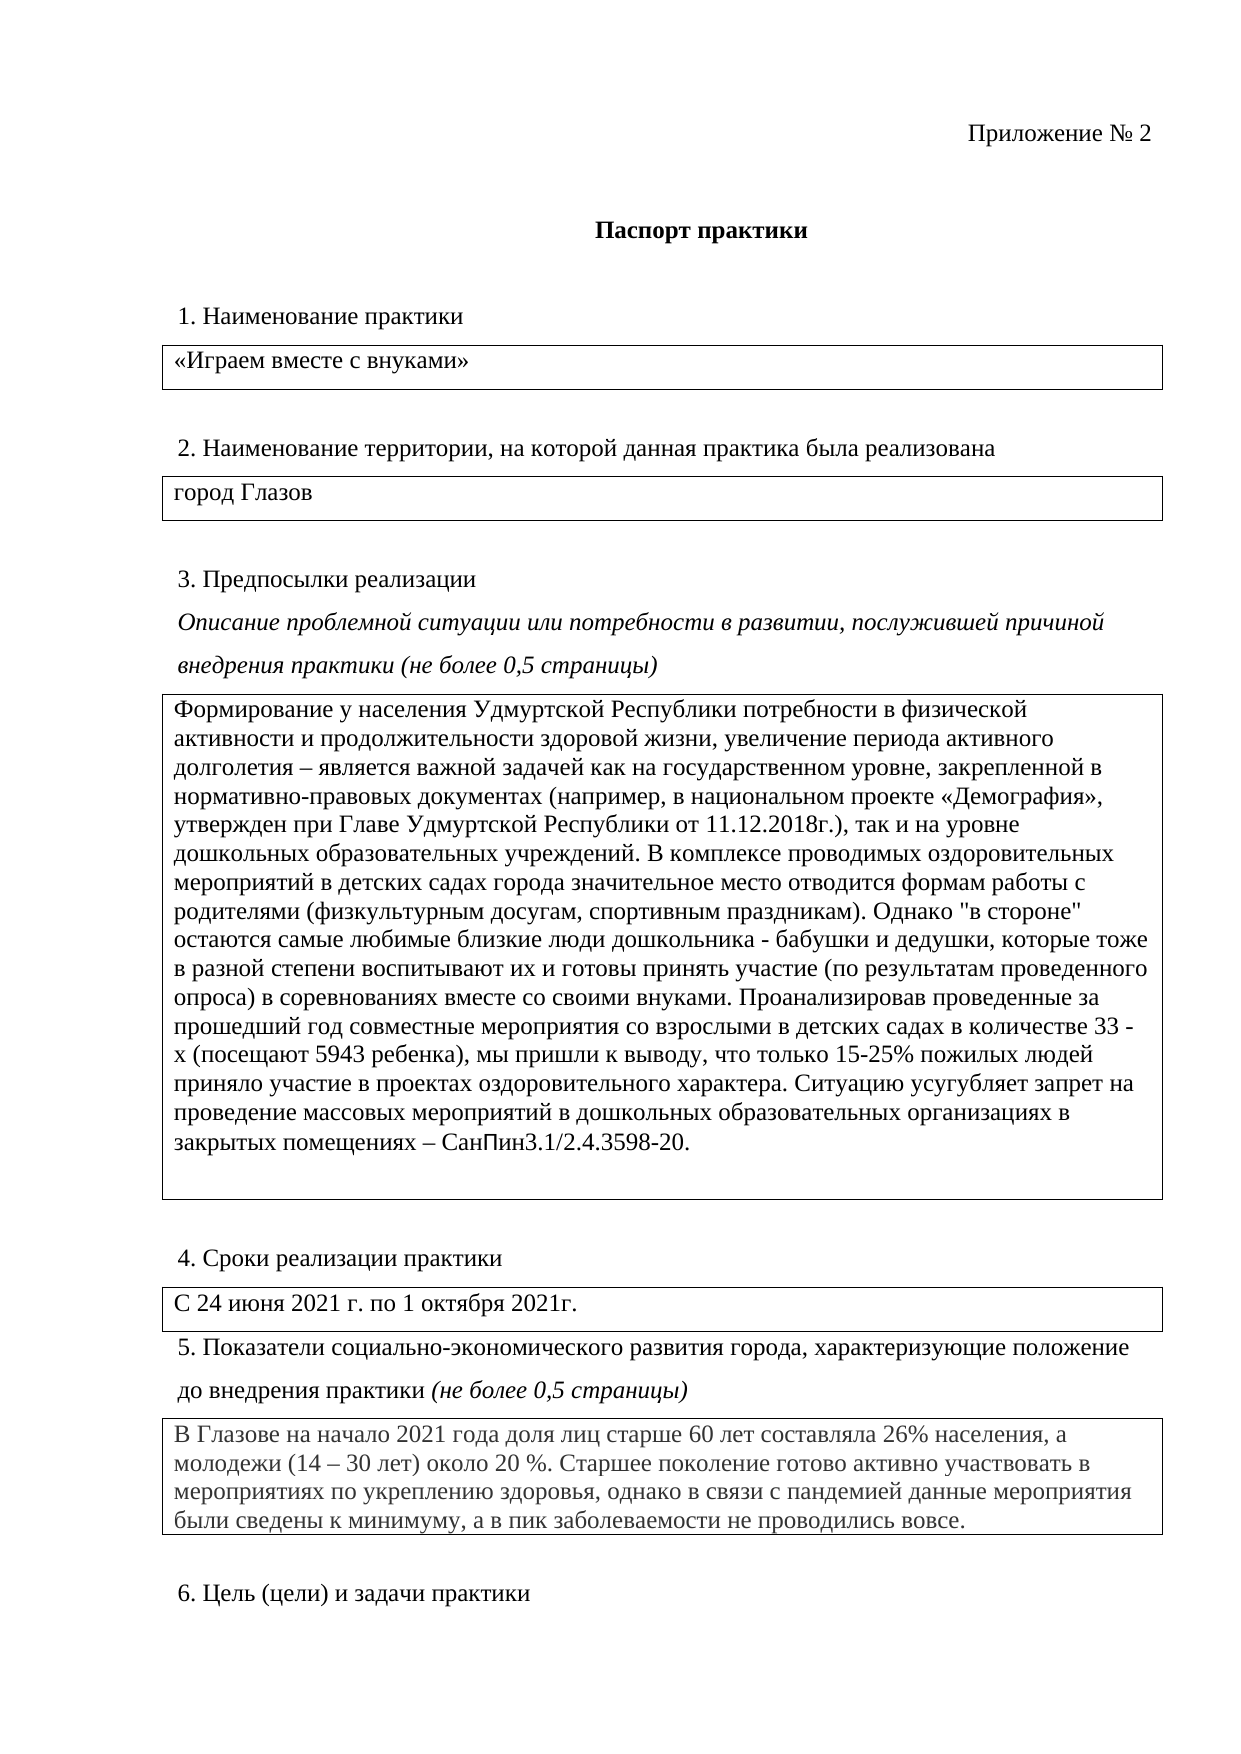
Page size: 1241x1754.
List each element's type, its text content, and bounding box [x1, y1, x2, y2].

text Паспорт практики [177, 215, 1152, 244]
table_header С 24 июня 2021 г. по 1 октября 2021г. [163, 1288, 1162, 1331]
text Описание проблемной ситуации или потребности в развитии, послужившей причиной внедрения практики (не более 0,5 страницы) [177, 607, 1152, 679]
text 3. Предпосылки реализации [177, 564, 1152, 593]
table_header «Играем вместе с внуками» [163, 346, 1162, 388]
text 5. Показатели социально-экономического развития города, характеризующие положение до внедрения практики (не более 0,5 страницы) [177, 1332, 1152, 1403]
text 6. Цель (цели) и задачи практики [177, 1578, 1152, 1607]
text Приложение № 2 [177, 118, 1152, 147]
text 1. Наименование практики [177, 301, 1152, 330]
table_header Формирование у населения Удмуртской Республики потребности в физической активности и продолжительности здоровой жизни, увеличение периода активного долголетия – является важной задачей как на государственном уровне, закрепленной в нормативно-правовых документах (например, в национальном проекте «Демография», утвержден при Главе Удмуртской Республики от 11.12.2018г.), так и на уровне дошкольных образовательных учреждений. В комплексе проводимых оздоровительных мероприятий в детских садах города значительное место отводится формам работы с родителями (физкультурным досугам, спортивным праздникам). Однако "в стороне" остаются самые любимые близкие люди дошкольника - бабушки и дедушки, которые тоже в разной степени воспитывают их и готовы принять участие (по результатам проведенного опроса) в соревнованиях вместе со своими внуками. Проанализировав проведенные за прошедший год совместные мероприятия со взрослыми в детских садах в количестве 33 - х (посещают 5943 ребенка), мы пришли к выводу, что только 15-25% пожилых людей приняло участие в проектах оздоровительного характера. Ситуацию усугубляет запрет на проведение массовых мероприятий в дошкольных образовательных организациях в закрытых помещениях – СанПин3.1/2.4.3598-20. [163, 695, 1162, 1199]
text 2. Наименование территории, на которой данная практика была реализована [177, 433, 1152, 461]
table_header В Глазове на начало 2021 года доля лиц старше 60 лет составляла 26% населения, а молодежи (14 – 30 лет) около 20 %. Старшее поколение готово активно участвовать в мероприятиях по укреплению здоровья, однако в связи с пандемией данные мероприятия были сведены к минимуму, а в пик заболеваемости не проводились вовсе. [966, 1419, 1162, 1534]
table_header город Глазов [163, 477, 1162, 520]
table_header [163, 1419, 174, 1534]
text 4. Сроки реализации практики [177, 1243, 1152, 1272]
